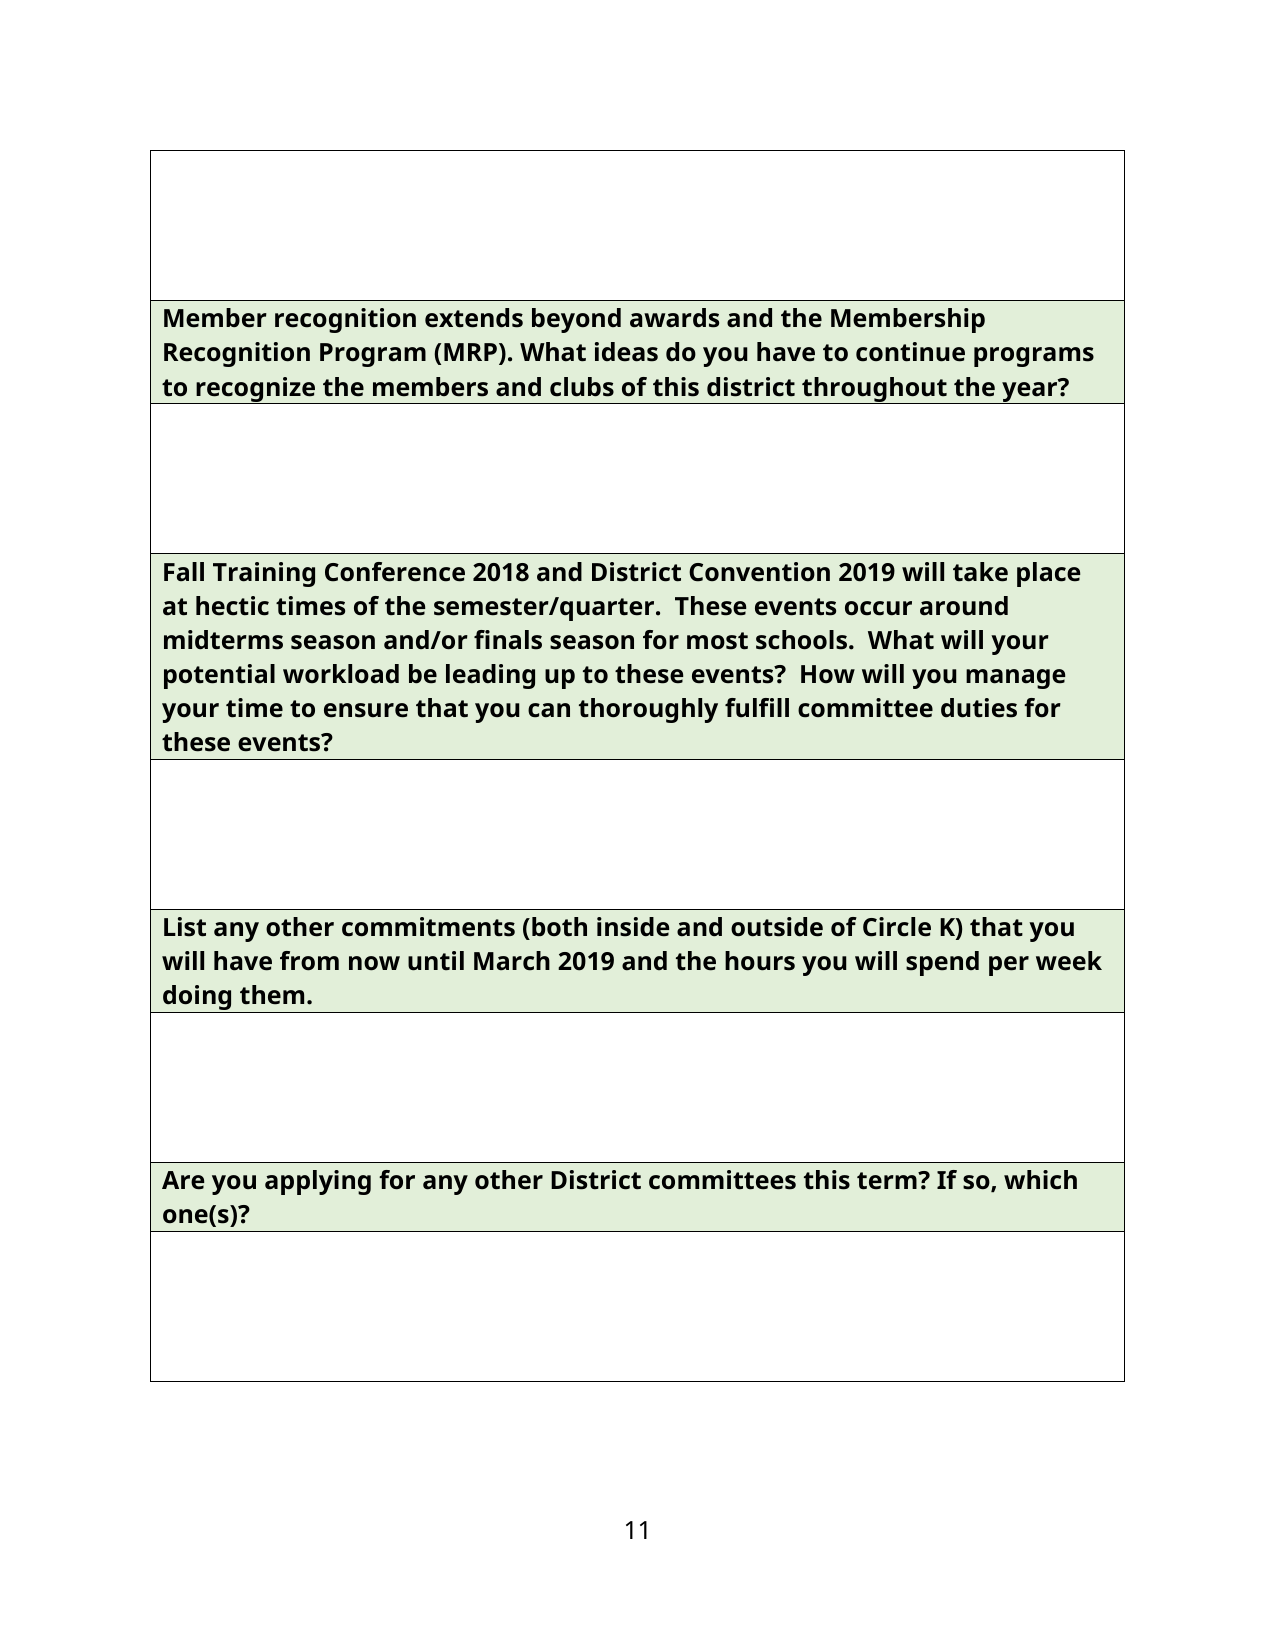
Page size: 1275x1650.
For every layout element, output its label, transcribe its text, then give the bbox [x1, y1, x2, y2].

table_cell [151, 760, 1124, 909]
table_cell Member recognition extends beyond awards and the Membership Recognition Program (MRP). What ideas do you have to continue programs to recognize the members and clubs of this district throughout the year? [151, 301, 1124, 403]
table_cell Are you applying for any other District committees this term? If so, which one(s)? [151, 1163, 1124, 1231]
table_cell [151, 151, 1124, 300]
table_cell [151, 404, 1124, 553]
table_cell [151, 1232, 1124, 1381]
table_cell Fall Training Conference 2018 and District Convention 2019 will take place at hectic times of the semester/quarter. These events occur around midterms season and/or finals season for most schools. What will your potential workload be leading up to these events? How will you manage your time to ensure that you can thoroughly fulfill committee duties for these events? [151, 554, 1124, 759]
table_cell List any other commitments (both inside and outside of Circle K) that you will have from now until March 2019 and the hours you will spend per week doing them. [151, 910, 1124, 1012]
table_cell [151, 1013, 1124, 1162]
